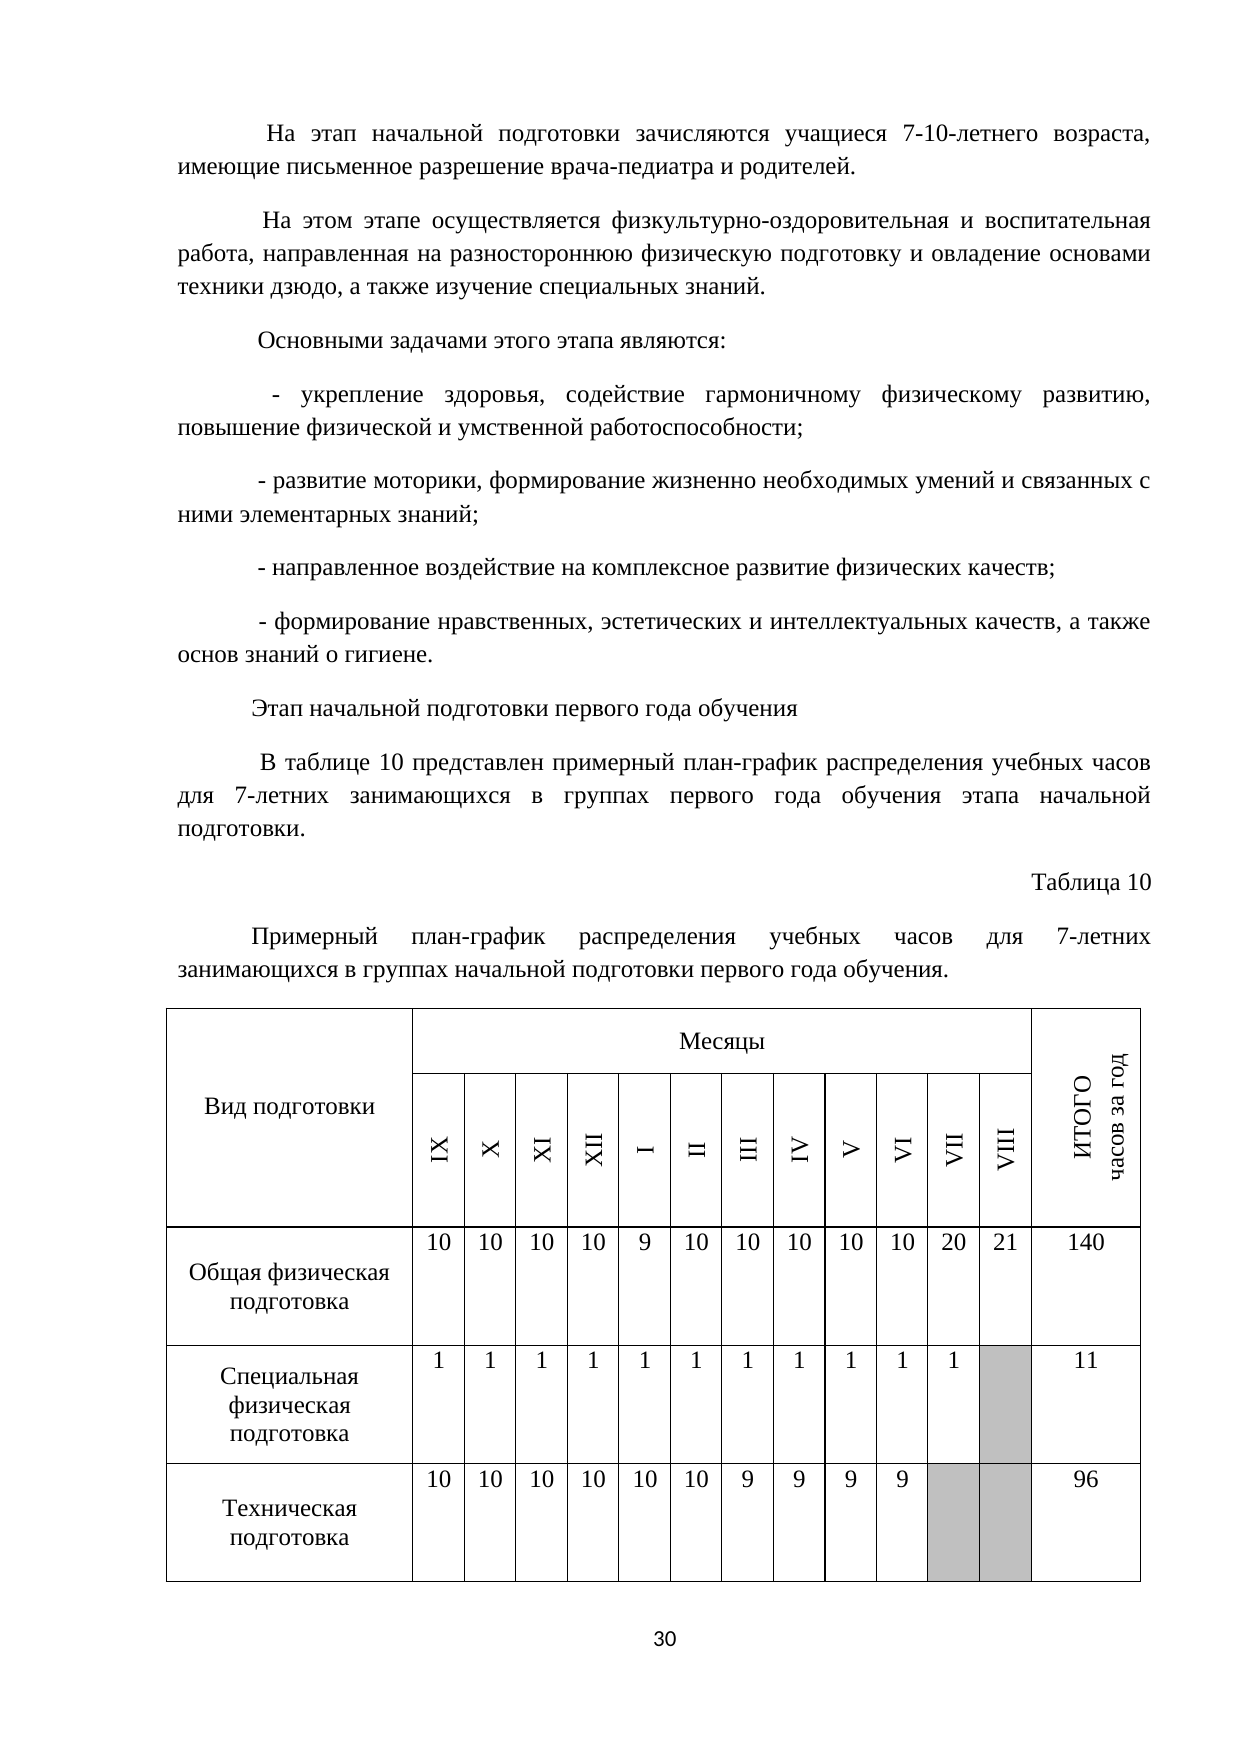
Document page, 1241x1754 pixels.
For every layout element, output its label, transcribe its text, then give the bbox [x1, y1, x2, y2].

text Таблица 10 [177, 867, 1152, 896]
table_cell 140 [1032, 1228, 1140, 1344]
table_cell 10 [671, 1464, 721, 1581]
table_cell [980, 1346, 1031, 1463]
table_cell 1 [826, 1346, 876, 1463]
table_cell Техническая подготовка [167, 1464, 412, 1581]
table_cell 1 [516, 1346, 567, 1463]
table_cell 10 [516, 1228, 567, 1344]
table_cell Общая физическая подготовка [167, 1228, 412, 1344]
text - направленное воздействие на комплексное развитие физических качеств; [177, 552, 1152, 581]
table_cell 1 [568, 1346, 618, 1463]
table_cell 1 [619, 1346, 670, 1463]
table_cell 10 [413, 1228, 464, 1344]
text На этап начальной подготовки зачисляются учащиеся 7-10-летнего возраста, имеющие письменное разрешение врача-педиатра и родителей. [177, 118, 1152, 180]
table_header ИТОГО часов за год [1032, 1009, 1140, 1226]
table_cell 10 [568, 1464, 618, 1581]
table_cell XII [568, 1074, 618, 1226]
table_cell 1 [722, 1346, 773, 1463]
table_cell 1 [877, 1346, 927, 1463]
table_cell 1 [928, 1346, 979, 1463]
text На этом этапе осуществляется физкультурно-оздоровительная и воспитательная работа, направленная на разностороннюю физическую подготовку и овладение основами техники дзюдо, а также изучение специальных знаний. [177, 205, 1152, 300]
table_cell 10 [671, 1228, 721, 1344]
table_cell [980, 1464, 1031, 1581]
text В таблице 10 представлен примерный план-график распределения учебных часов для 7-летних занимающихся в группах первого года обучения этапа начальной подготовки. [177, 747, 1152, 842]
table_cell 1 [465, 1346, 515, 1463]
table_cell 10 [877, 1228, 927, 1344]
table_cell 10 [465, 1228, 515, 1344]
table_cell VI [877, 1074, 927, 1226]
table_cell 21 [980, 1228, 1031, 1344]
table_cell VIII [980, 1074, 1031, 1226]
table_header Месяцы [413, 1009, 1031, 1073]
table_cell Специальная физическая подготовка [167, 1346, 412, 1463]
table_cell 9 [619, 1228, 670, 1344]
table_cell 1 [671, 1346, 721, 1463]
table_cell 9 [774, 1464, 824, 1581]
table_cell I [619, 1074, 670, 1226]
text Основными задачами этого этапа являются: [177, 325, 1152, 354]
table_cell [928, 1464, 979, 1581]
table_cell IX [413, 1074, 464, 1226]
table_cell VII [928, 1074, 979, 1226]
table_cell 10 [722, 1228, 773, 1344]
table_cell 10 [465, 1464, 515, 1581]
table_cell 96 [1032, 1464, 1140, 1581]
table_cell II [671, 1074, 721, 1226]
table_cell 10 [619, 1464, 670, 1581]
table_cell 9 [722, 1464, 773, 1581]
table_cell 10 [568, 1228, 618, 1344]
table_cell 10 [413, 1464, 464, 1581]
table_cell X [465, 1074, 515, 1226]
table_cell IV [774, 1074, 824, 1226]
table_cell V [826, 1074, 876, 1226]
table_cell 20 [928, 1228, 979, 1344]
table_cell 10 [516, 1464, 567, 1581]
table_cell 10 [774, 1228, 824, 1344]
table_cell 1 [774, 1346, 824, 1463]
table_cell 11 [1032, 1346, 1140, 1463]
table_cell 9 [877, 1464, 927, 1581]
table_cell III [722, 1074, 773, 1226]
table_cell 9 [826, 1464, 876, 1581]
table_cell 10 [826, 1228, 876, 1344]
text Этап начальной подготовки первого года обучения [177, 693, 1152, 722]
table_cell XI [516, 1074, 567, 1226]
text - развитие моторики, формирование жизненно необходимых умений и связанных с ними элементарных знаний; [177, 466, 1152, 527]
table_header Вид подготовки [167, 1009, 412, 1226]
text Примерный план-график распределения учебных часов для 7-летних занимающихся в группах начальной подготовки первого года обучения. [177, 921, 1152, 983]
text - укрепление здоровья, содействие гармоничному физическому развитию, повышение физической и умственной работоспособности; [177, 379, 1152, 441]
table_cell 1 [413, 1346, 464, 1463]
text - формирование нравственных, эстетических и интеллектуальных качеств, а также основ знаний о гигиене. [177, 606, 1152, 668]
